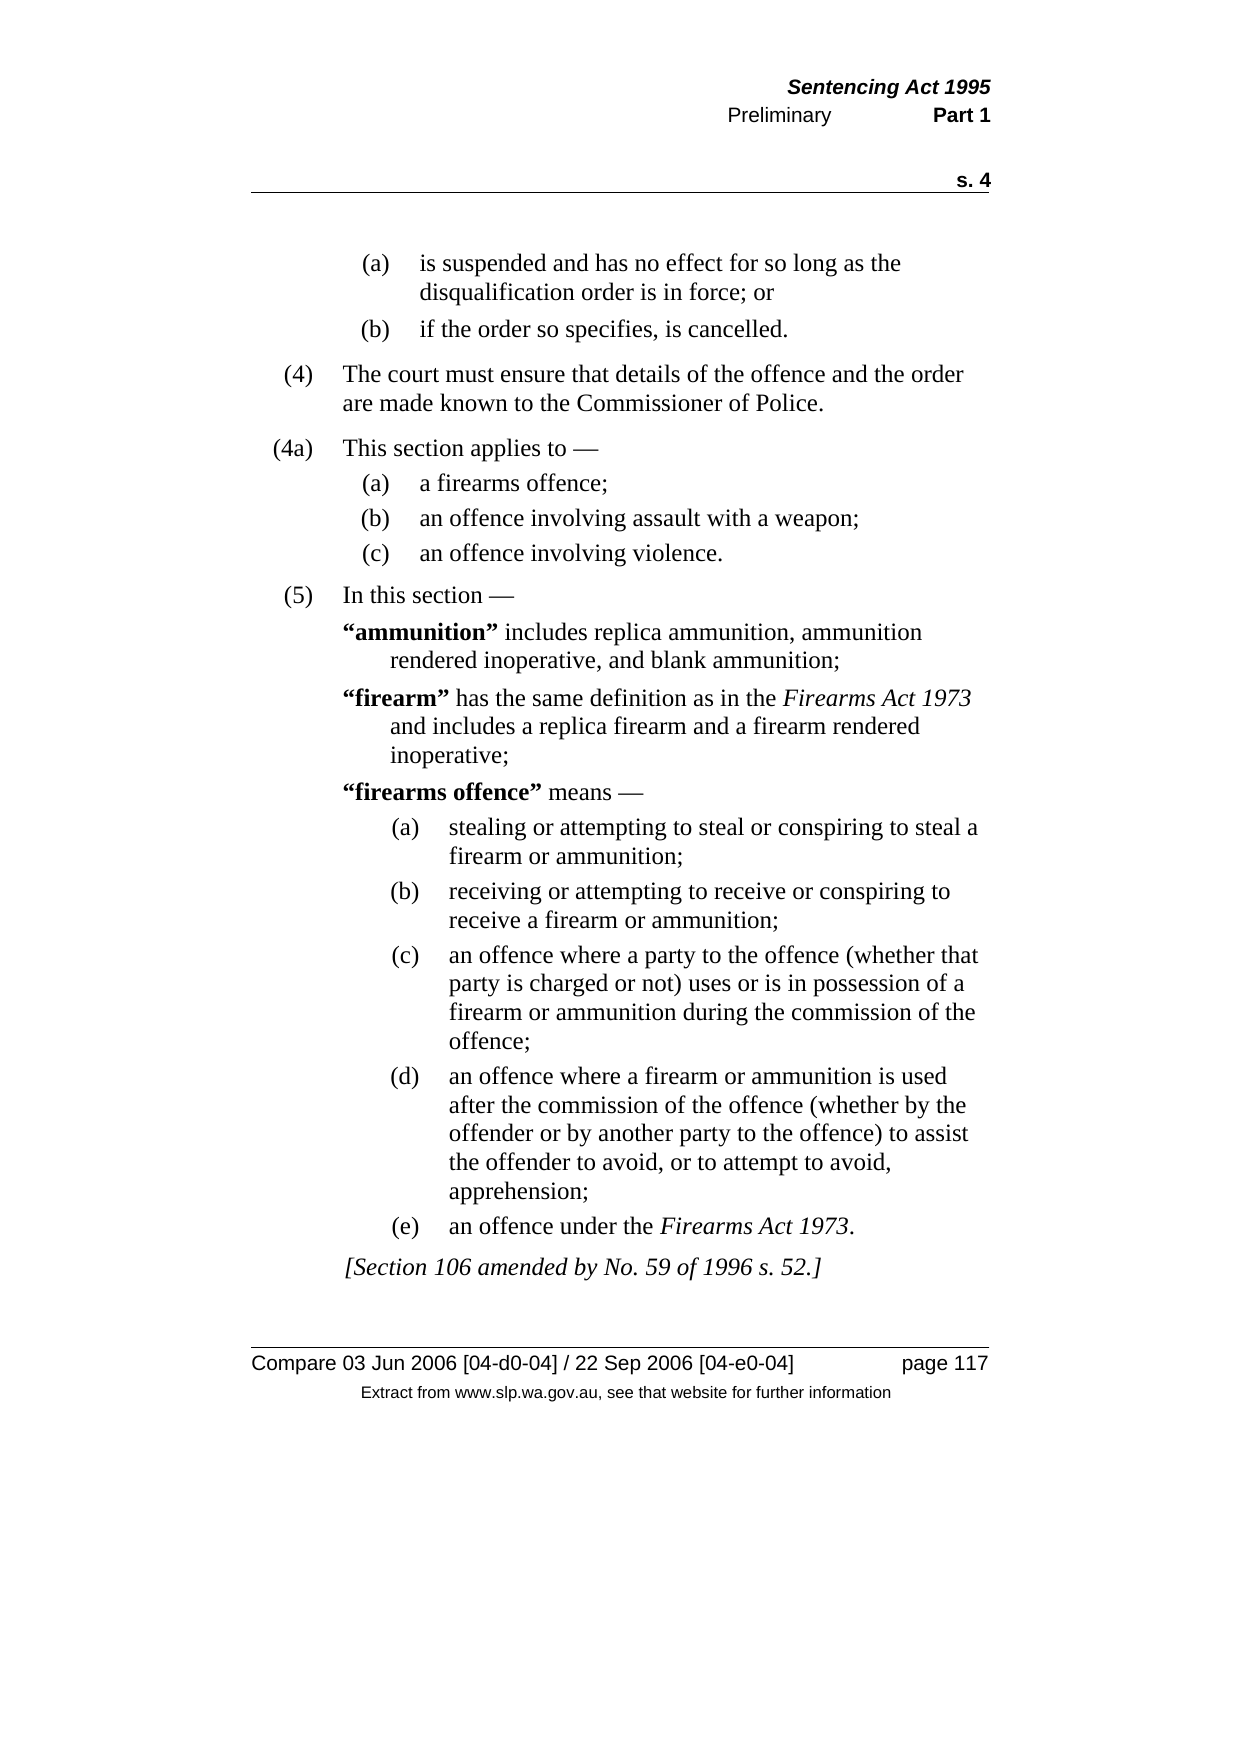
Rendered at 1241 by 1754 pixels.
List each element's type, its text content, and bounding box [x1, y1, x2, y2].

text (b) receiving or attempting to receive or conspiring to receive a firearm or ammunition; [251, 876, 989, 933]
text (a) stealing or attempting to steal or conspiring to steal a firearm or ammunition; [251, 812, 989, 870]
text [Section 106 amended by No. 59 of 1996 s. 52.] [251, 1252, 989, 1281]
text (e) an offence under the Firearms Act 1973. [251, 1211, 989, 1240]
text (5) In this section — [251, 580, 989, 608]
text (c) an offence involving violence. [251, 538, 989, 567]
text (d) an offence where a firearm or ammunition is used after the commission of the offence (whether by the offender or by another party to the offence) to assist the offender to avoid, or to attempt to avoid, apprehension; [251, 1061, 989, 1205]
text (4a) This section applies to — [251, 433, 989, 462]
text (b) an offence involving assault with a weapon; [251, 503, 989, 532]
text “ammunition” includes replica ammunition, ammunition rendered inoperative, and blank ammunition; [251, 617, 989, 674]
text (b) if the order so specifies, is cancelled. [251, 314, 989, 343]
text (a) is suspended and has no effect for so long as the disqualification order is in force; or [251, 248, 989, 306]
text (4) The court must ensure that details of the offence and the order are made known to the Commissioner of Police. [251, 359, 989, 417]
text (c) an offence where a party to the offence (whether that party is charged or not) uses or is in possession of a firearm or ammunition during the commission of the offence; [251, 940, 989, 1055]
text “firearms offence” means — [251, 777, 989, 806]
text “firearm” has the same definition as in the Firearms Act 1973 and includes a replica firearm and a firearm rendered inoperative; [251, 683, 989, 769]
text (a) a firearms offence; [251, 468, 989, 497]
